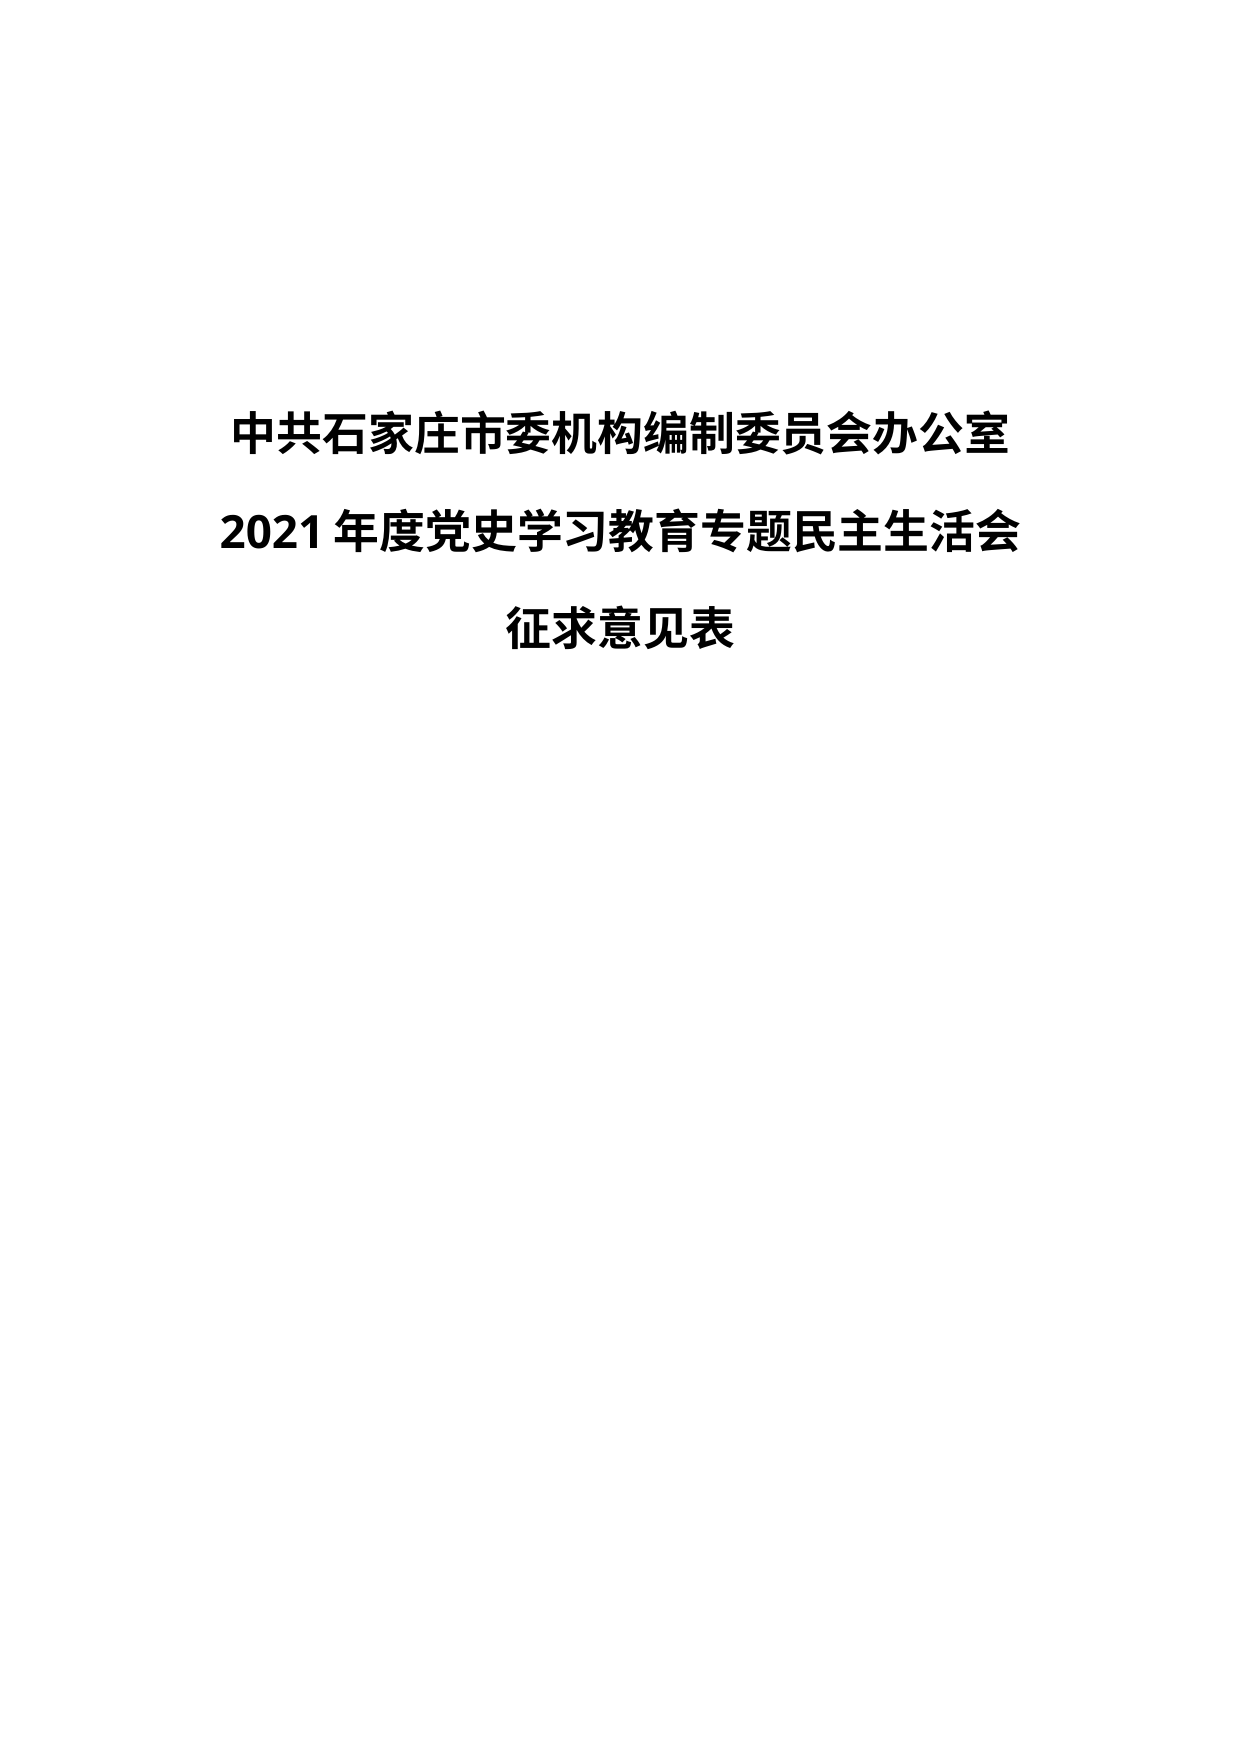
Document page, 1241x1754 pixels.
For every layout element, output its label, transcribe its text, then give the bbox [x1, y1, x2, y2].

text 2021年度党史学习教育专题民主生活会 [187, 479, 1053, 577]
text 征求意见表 [187, 577, 1053, 674]
text 中共石家庄市委机构编制委员会办公室 [187, 382, 1053, 479]
